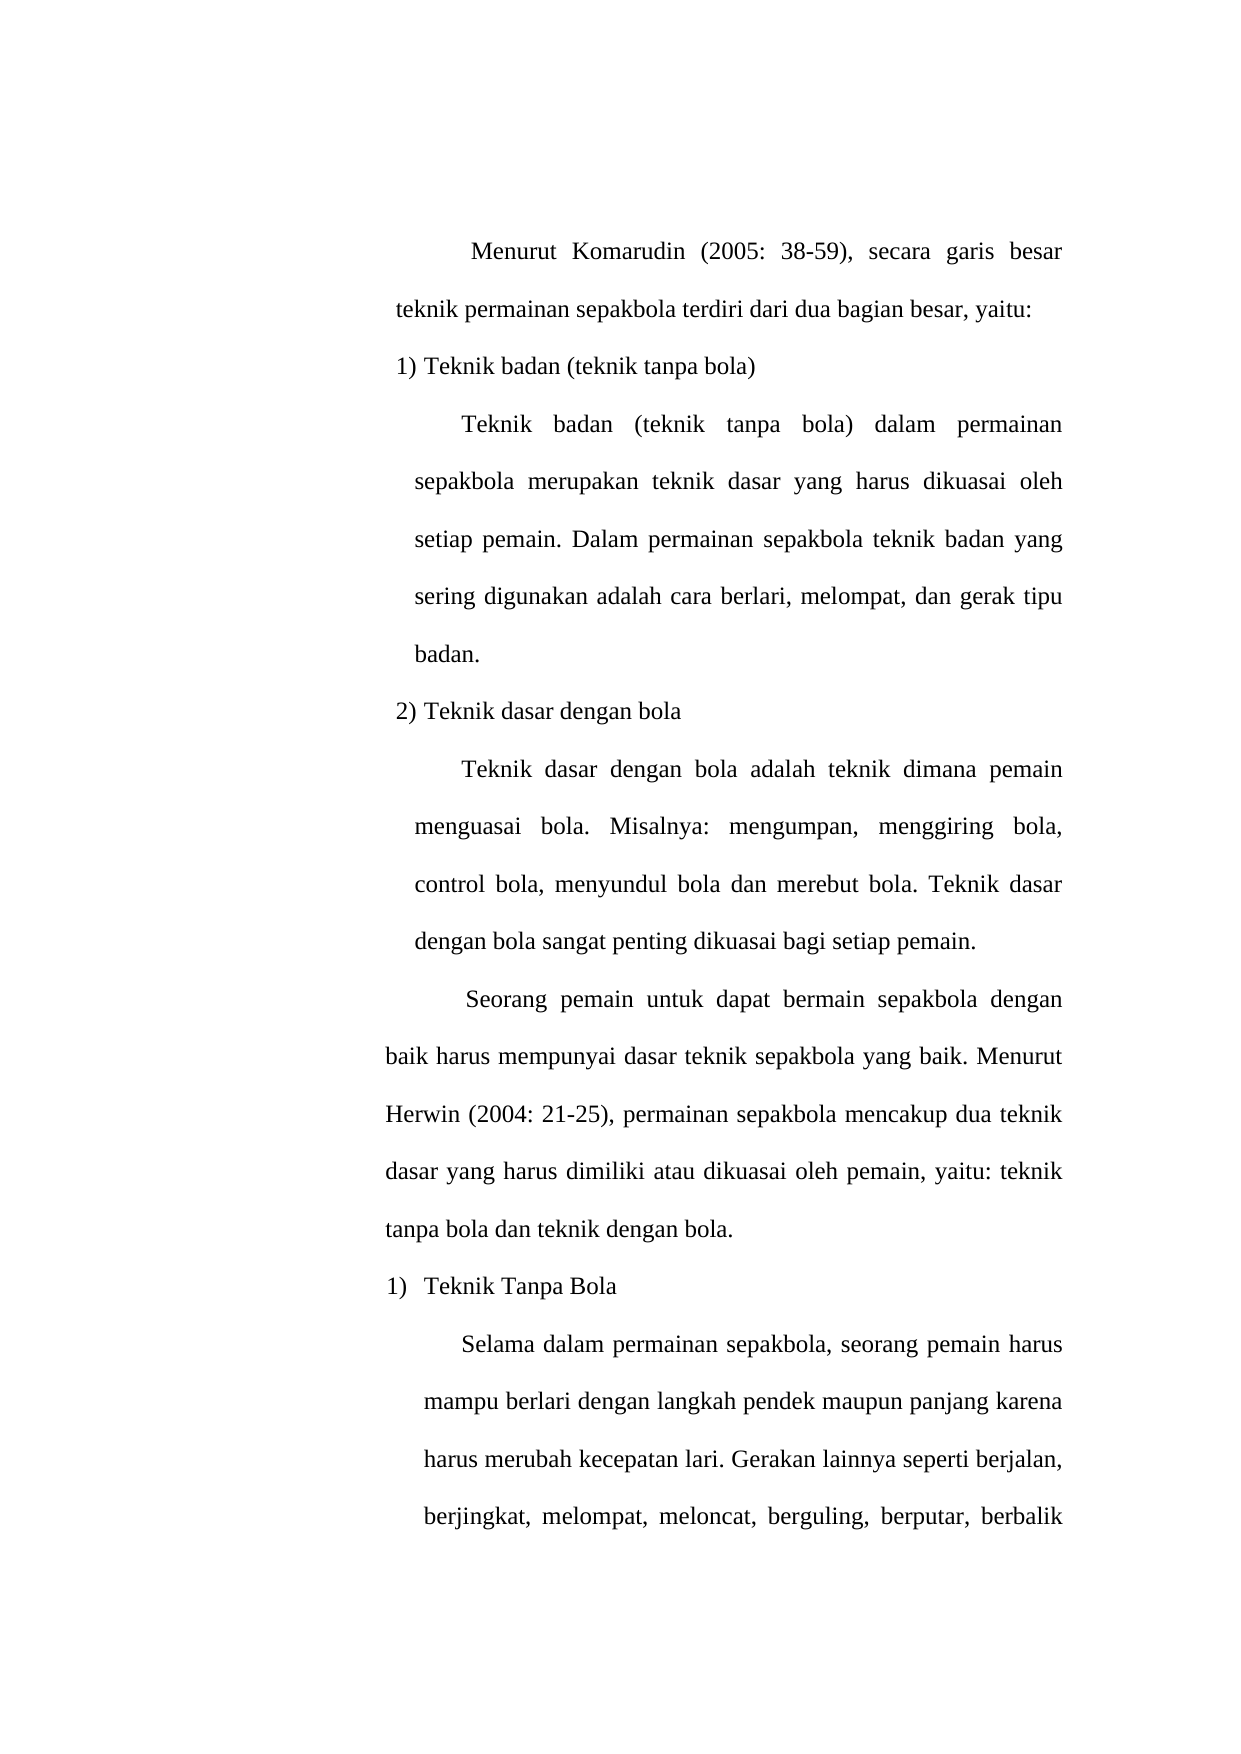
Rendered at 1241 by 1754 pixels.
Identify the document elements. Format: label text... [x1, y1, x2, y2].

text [424, 1329, 1063, 1530]
list Teknik dasar dengan bola adalah teknik dimana pemain menguasai bola. Misalnya: mengumpan, menggiring bola, control bola, menyundul bola dan merebut bola. Teknik dasar dengan bola sangat penting dikuasai bagi setiap pemain. [414, 754, 1063, 955]
list Teknik badan (teknik tanpa bola) [396, 351, 1063, 380]
list Teknik dasar dengan bola [396, 696, 1063, 725]
list Seorang pemain untuk dapat bermain sepakbola dengan baik harus mempunyai dasar teknik sepakbola yang baik. Menurut Herwin (2004: 21-25), permainan sepakbola mencakup dua teknik dasar yang harus dimiliki atau dikuasai oleh pemain, yaitu: teknik tanpa bola dan teknik dengan bola. [305, 984, 1063, 1242]
list Menurut Komarudin (2005: 38-59), secara garis besar teknik permainan sepakbola terdiri dari dua bagian besar, yaitu: [396, 236, 1063, 322]
list Teknik Tanpa Bola [386, 1271, 1063, 1300]
list Teknik badan (teknik tanpa bola) dalam permainan sepakbola merupakan teknik dasar yang harus dikuasai oleh setiap pemain. Dalam permainan sepakbola teknik badan yang sering digunakan adalah cara berlari, melompat, dan gerak tipu badan. [414, 409, 1063, 667]
